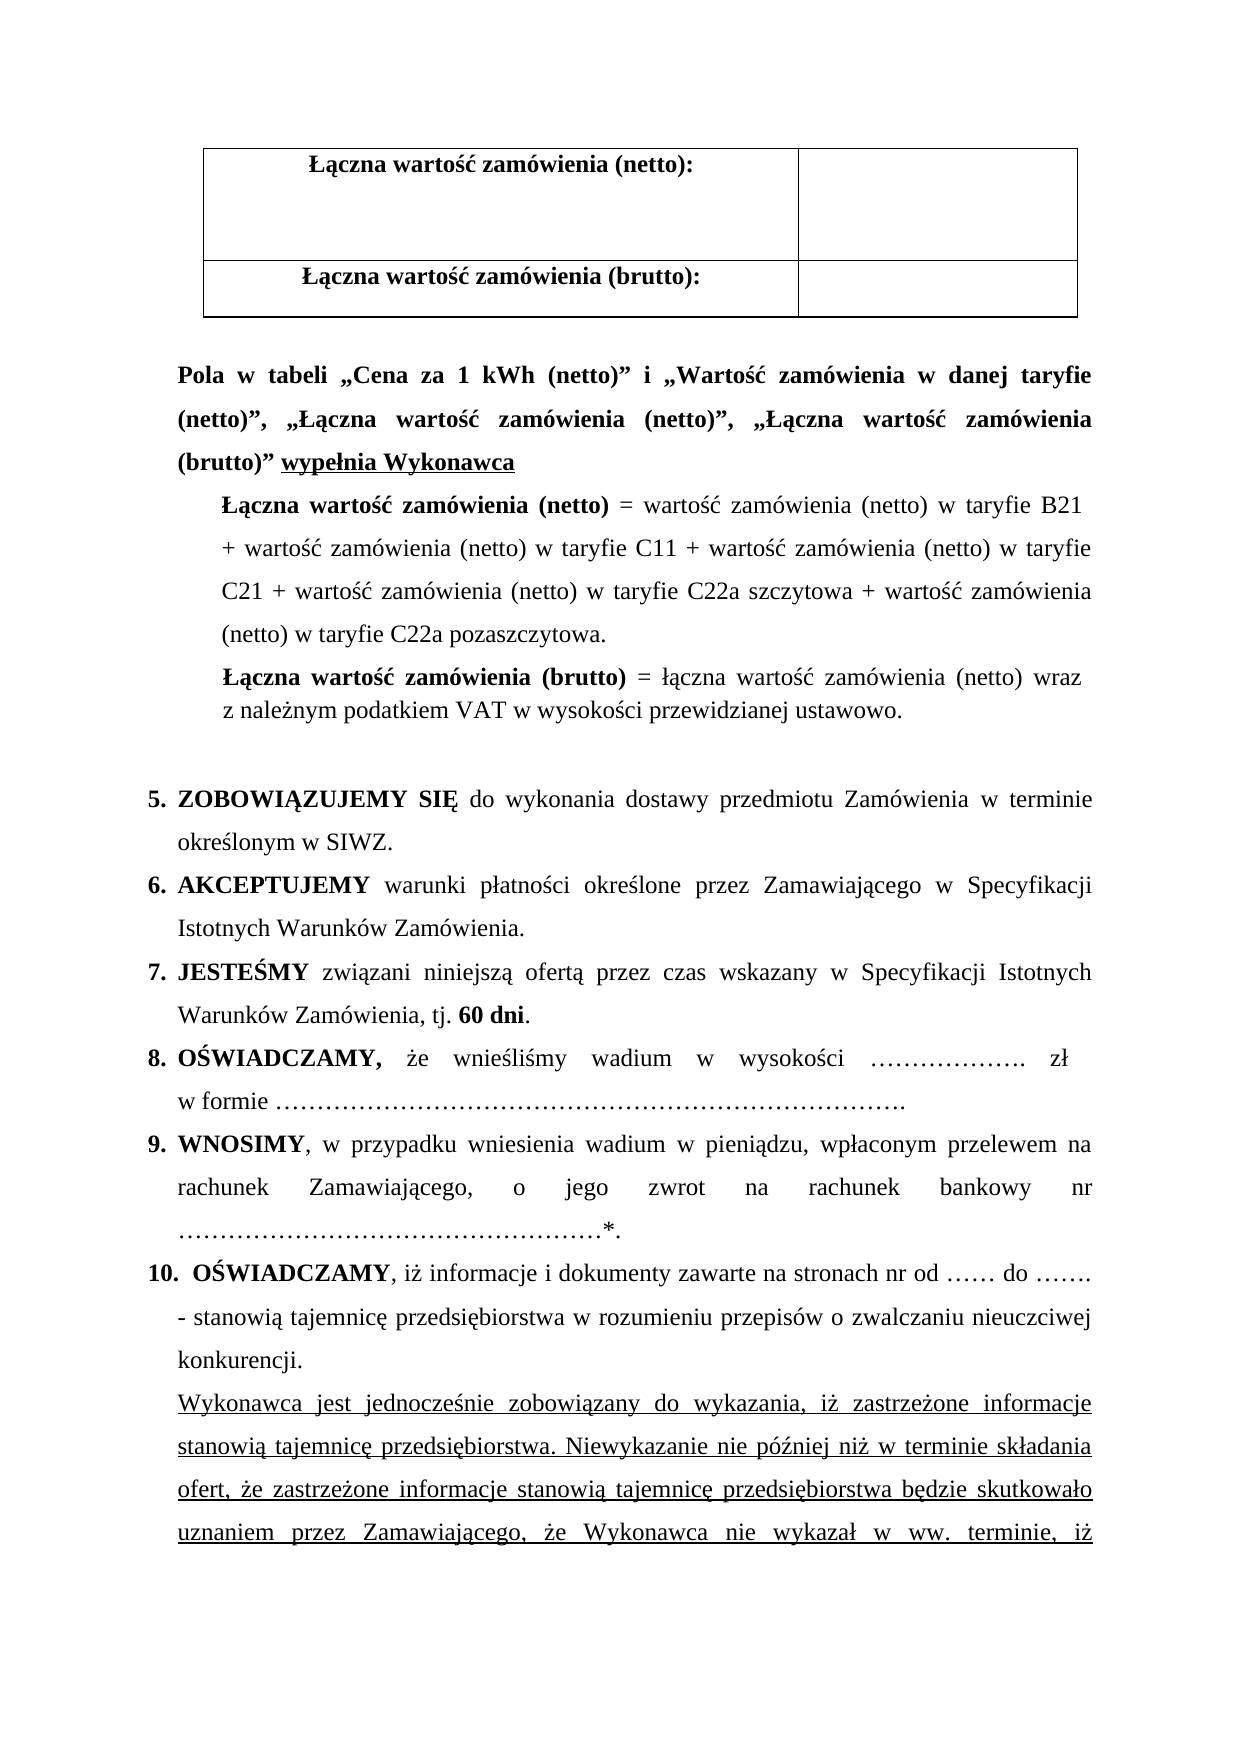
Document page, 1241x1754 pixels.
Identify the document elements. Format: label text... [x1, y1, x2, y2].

table_cell Łączna wartość zamówienia (netto): [204, 149, 798, 260]
list OŚWIADCZAMY, że wnieśliśmy wadium w wysokości ………………. zł w formie …………………………………………………………………. [148, 1043, 1093, 1115]
list AKCEPTUJEMY warunki płatności określone przez Zamawiającego w Specyfikacji Istotnych Warunków Zamówienia. [148, 870, 1093, 942]
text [177, 1500, 1093, 1542]
list JESTEŚMY związani niniejszą ofertą przez czas wskazany w Specyfikacji Istotnych Warunków Zamówienia, tj. 60 dni. [148, 957, 1093, 1028]
list OŚWIADCZAMY, iż informacje i dokumenty zawarte na stronach nr od …… do ……. - stanowią tajemnicę przedsiębiorstwa w rozumieniu przepisów o zwalczaniu nieuczciwej konkurencji. [148, 1258, 1093, 1373]
table_cell Łączna wartość zamówienia (brutto): [204, 261, 798, 316]
text Łączna wartość zamówienia (brutto) = łączna wartość zamówienia (netto) wraz z należnym podatkiem VAT w wysokości przewidzianej ustawowo. [223, 662, 1093, 724]
table_cell [799, 261, 1077, 316]
list WNOSIMY, w przypadku wniesienia wadium w pieniądzu, wpłaconym przelewem na rachunek Zamawiającego, o jego zwrot na rachunek bankowy nr ……………………………………………*. [148, 1129, 1093, 1244]
list ZOBOWIĄZUJEMY SIĘ do wykonania dostawy przedmiotu Zamówienia w terminie określonym w SIWZ. [148, 784, 1093, 856]
text Pola w tabeli „Cena za 1 kWh (netto)” i „Wartość zamówienia w danej taryfie (netto)”, „Łączna wartość zamówienia (netto)”, „Łączna wartość zamówienia (brutto)” wypełnia Wykonawca [177, 361, 1093, 476]
text Łączna wartość zamówienia (netto) = wartość zamówienia (netto) w taryfie B21 + wartość zamówienia (netto) w taryfie C11 + wartość zamówienia (netto) w taryfie C21 + wartość zamówienia (netto) w taryfie C22a szczytowa + wartość zamówienia (netto) w taryfie C22a pozaszczytowa. [221, 490, 1093, 648]
table_cell [799, 149, 1077, 260]
